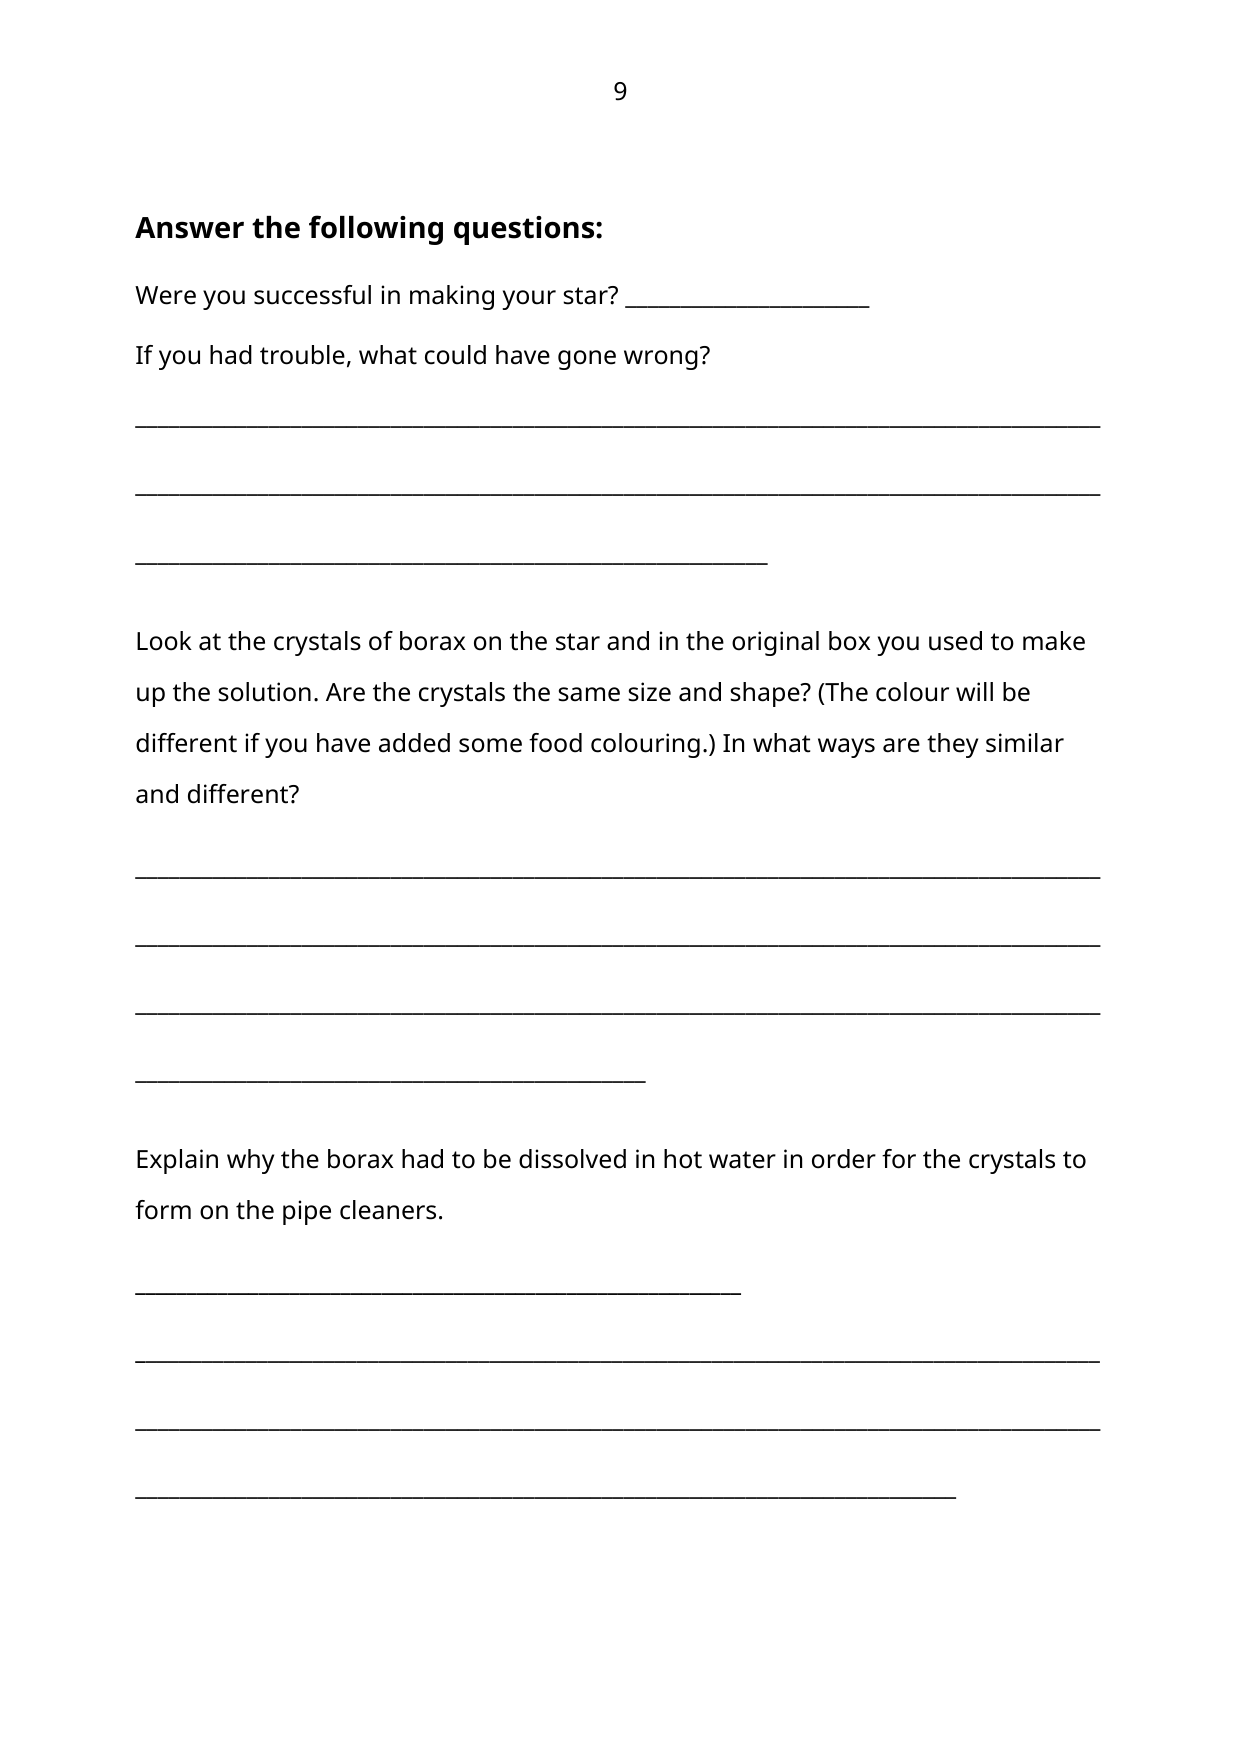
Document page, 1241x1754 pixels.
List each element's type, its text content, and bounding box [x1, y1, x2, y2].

text Were you successful in making your star? ______________________ [135, 278, 1105, 312]
text Answer the following questions: [135, 207, 1105, 247]
text _______________________________________________________________________________________________________________________________________________________________________________________________________________________________________ [135, 398, 1105, 568]
text ___________________________________________________________________________________________________________________________________________________________________________________________________________________________________________________________________________________________________________________ [135, 1264, 1105, 1503]
text ___________________________________________________________________________________________________________________________________________________________________________________________________________________________________________________________________________________________________________________ [135, 848, 1105, 1087]
text Explain why the borax had to be dissolved in hot water in order for the crystals to form on the pipe cleaners. [135, 1141, 1105, 1227]
text Look at the crystals of borax on the star and in the original box you used to make up the solution. Are the crystals the same size and shape? (The colour will be different if you have added some food colouring.) In what ways are they similar and different? [135, 623, 1105, 810]
text If you had trouble, what could have gone wrong? [135, 338, 1105, 372]
